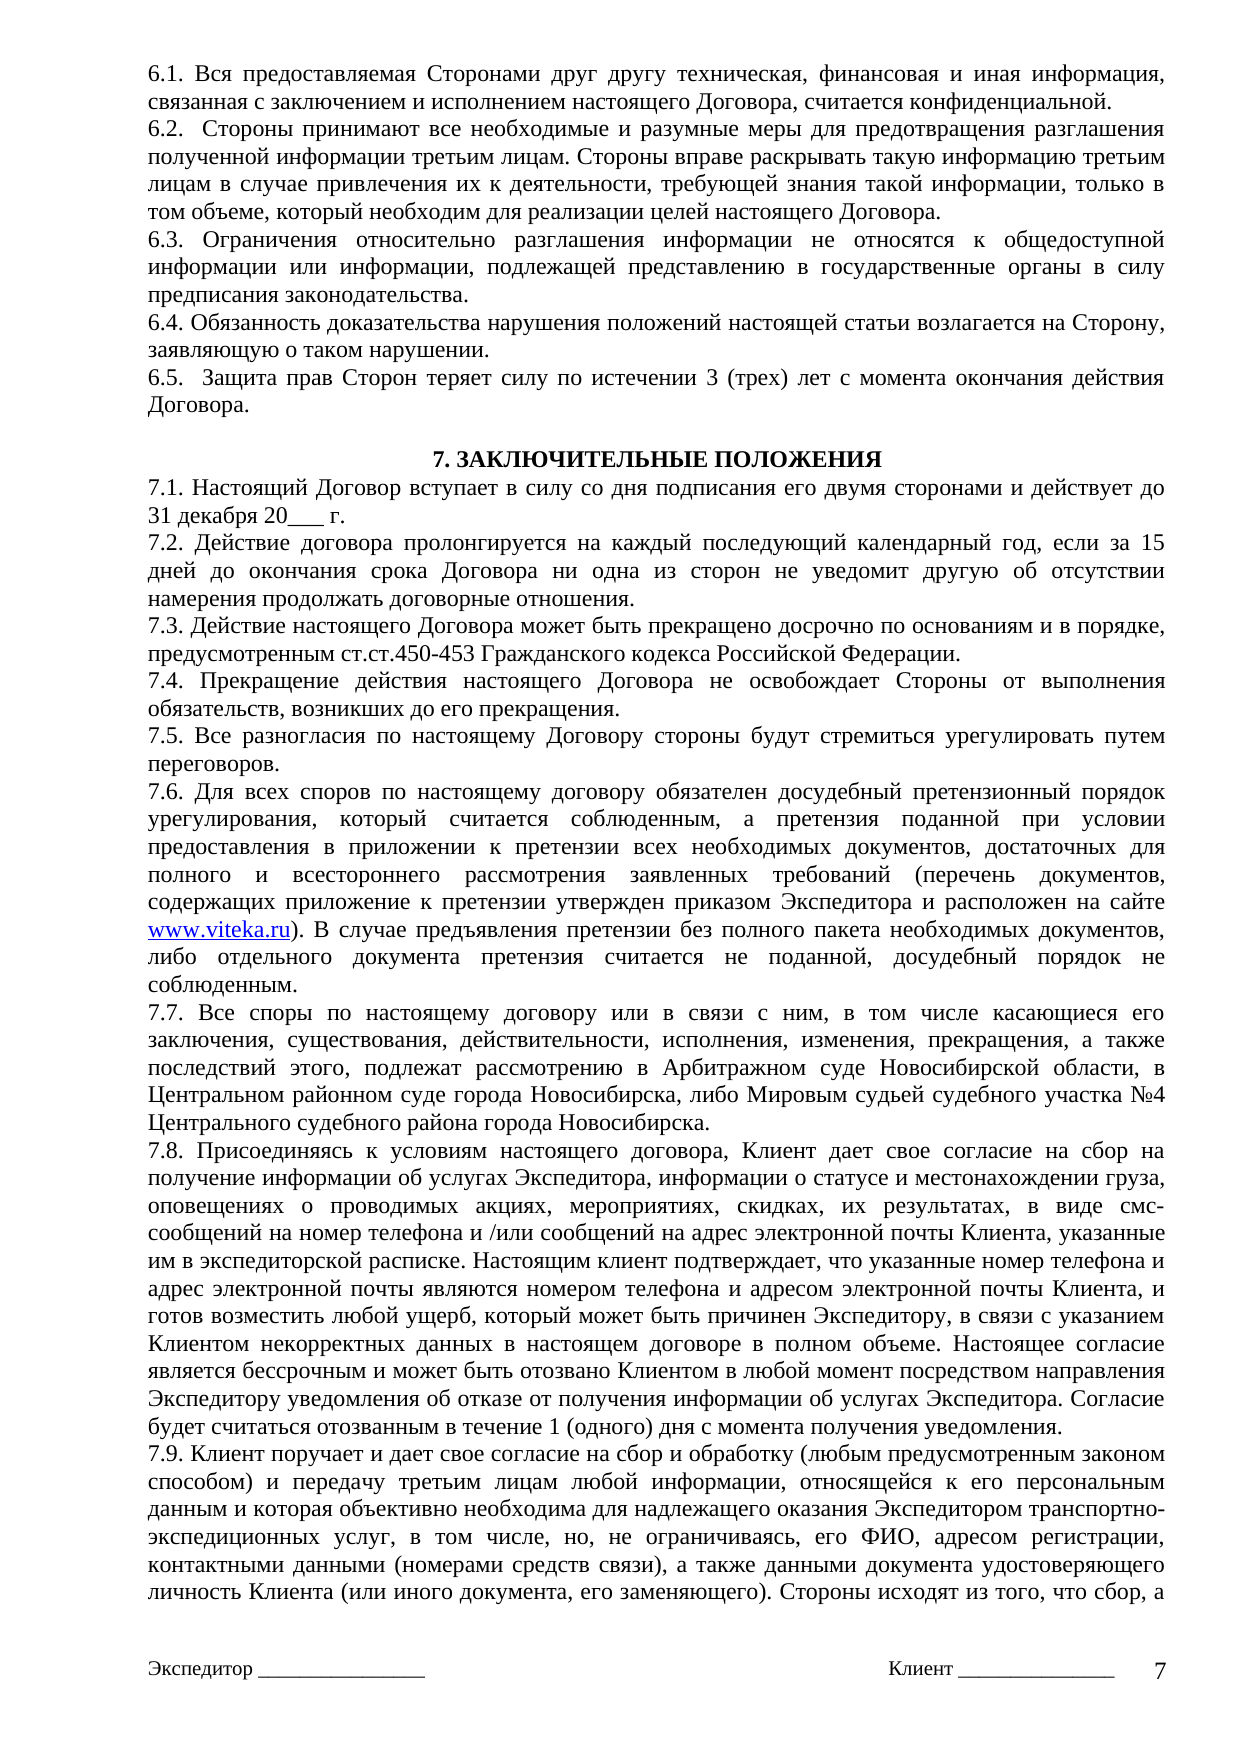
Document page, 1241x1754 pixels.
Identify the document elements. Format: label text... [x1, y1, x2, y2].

text 6.2. Стороны принимают все необходимые и разумные меры для предотвращения разглашения полученной информации третьим лицам. Стороны вправе раскрывать такую информацию третьим лицам в случае привлечения их к деятельности, требующей знания такой информации, только в том объеме, который необходим для реализации целей настоящего Договора. [148, 114, 1167, 225]
text 6.4. Обязанность доказательства нарушения положений настоящей статьи возлагается на Сторону, заявляющую о таком нарушении. [148, 307, 1167, 363]
text 7.5. Все разногласия по настоящему Договору стороны будут стремиться урегулировать путем переговоров. [148, 722, 1167, 777]
text 7.3. Действие настоящего Договора может быть прекращено досрочно по основаниям и в порядке, предусмотренным ст.ст.450-453 Гражданского кодекса Российской Федерации. [148, 611, 1167, 666]
text 7.1. Настоящий Договор вступает в силу со дня подписания его двумя сторонами и действует до 31 декабря 20___ г. [148, 473, 1167, 528]
text 7.4. Прекращение действия настоящего Договора не освобождает Стороны от выполнения обязательств, возникших до его прекращения. [148, 666, 1167, 722]
text 6.3. Ограничения относительно разглашения информации не относятся к общедоступной информации или информации, подлежащей представлению в государственные органы в силу предписания законодательства. [148, 225, 1167, 307]
text 7.7. Все споры по настоящему договору или в связи с ним, в том числе касающиеся его заключения, существования, действительности, исполнения, изменения, прекращения, а также последствий этого, подлежат рассмотрению в Арбитражном суде Новосибирской области, в Центральном районном суде города Новосибирска, либо Мировым судьей судебного участка №4 Центрального судебного района города Новосибирска. [148, 998, 1167, 1136]
text 6.5. Защита прав Сторон теряет силу по истечении 3 (трех) лет с момента окончания действия Договора. [148, 363, 1167, 418]
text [148, 1439, 1167, 1605]
text 6.1. Вся предоставляемая Сторонами друг другу техническая, финансовая и иная информация, связанная с заключением и исполнением настоящего Договора, считается конфиденциальной. [148, 59, 1167, 114]
text 7.2. Действие договора пролонгируется на каждый последующий календарный год, если за 15 дней до окончания срока Договора ни одна из сторон не уведомит другую об отсутствии намерения продолжать договорные отношения. [148, 528, 1167, 611]
text 7.6. Для всех споров по настоящему договору обязателен досудебный претензионный порядок урегулирования, который считается соблюденным, а претензия поданной при условии предоставления в приложении к претензии всех необходимых документов, достаточных для полного и всестороннего рассмотрения заявленных требований (перечень документов, содержащих приложение к претензии утвержден приказом Экспедитора и расположен на сайте www.viteka.ru). В случае предъявления претензии без полного пакета необходимых документов, либо отдельного документа претензия считается не поданной, досудебный порядок не соблюденным. [148, 777, 1167, 998]
text 7. ЗАКЛЮЧИТЕЛЬНЫЕ ПОЛОЖЕНИЯ [148, 446, 1167, 473]
text 7.8. Присоединяясь к условиям настоящего договора, Клиент дает свое согласие на сбор на получение информации об услугах Экспедитора, информации о статусе и местонахождении груза, оповещениях о проводимых акциях, мероприятиях, скидках, их результатах, в виде смс-сообщений на номер телефона и /или сообщений на адрес электронной почты Клиента, указанные им в экспедиторской расписке. Настоящим клиент подтверждает, что указанные номер телефона и адрес электронной почты являются номером телефона и адресом электронной почты Клиента, и готов возместить любой ущерб, который может быть причинен Экспедитору, в связи с указанием Клиентом некорректных данных в настоящем договоре в полном объеме. Настоящее согласие является бессрочным и может быть отозвано Клиентом в любой момент посредством направления Экспедитору уведомления об отказе от получения информации об услугах Экспедитора. Согласие будет считаться отозванным в течение 1 (одного) дня с момента получения уведомления. [148, 1136, 1167, 1439]
